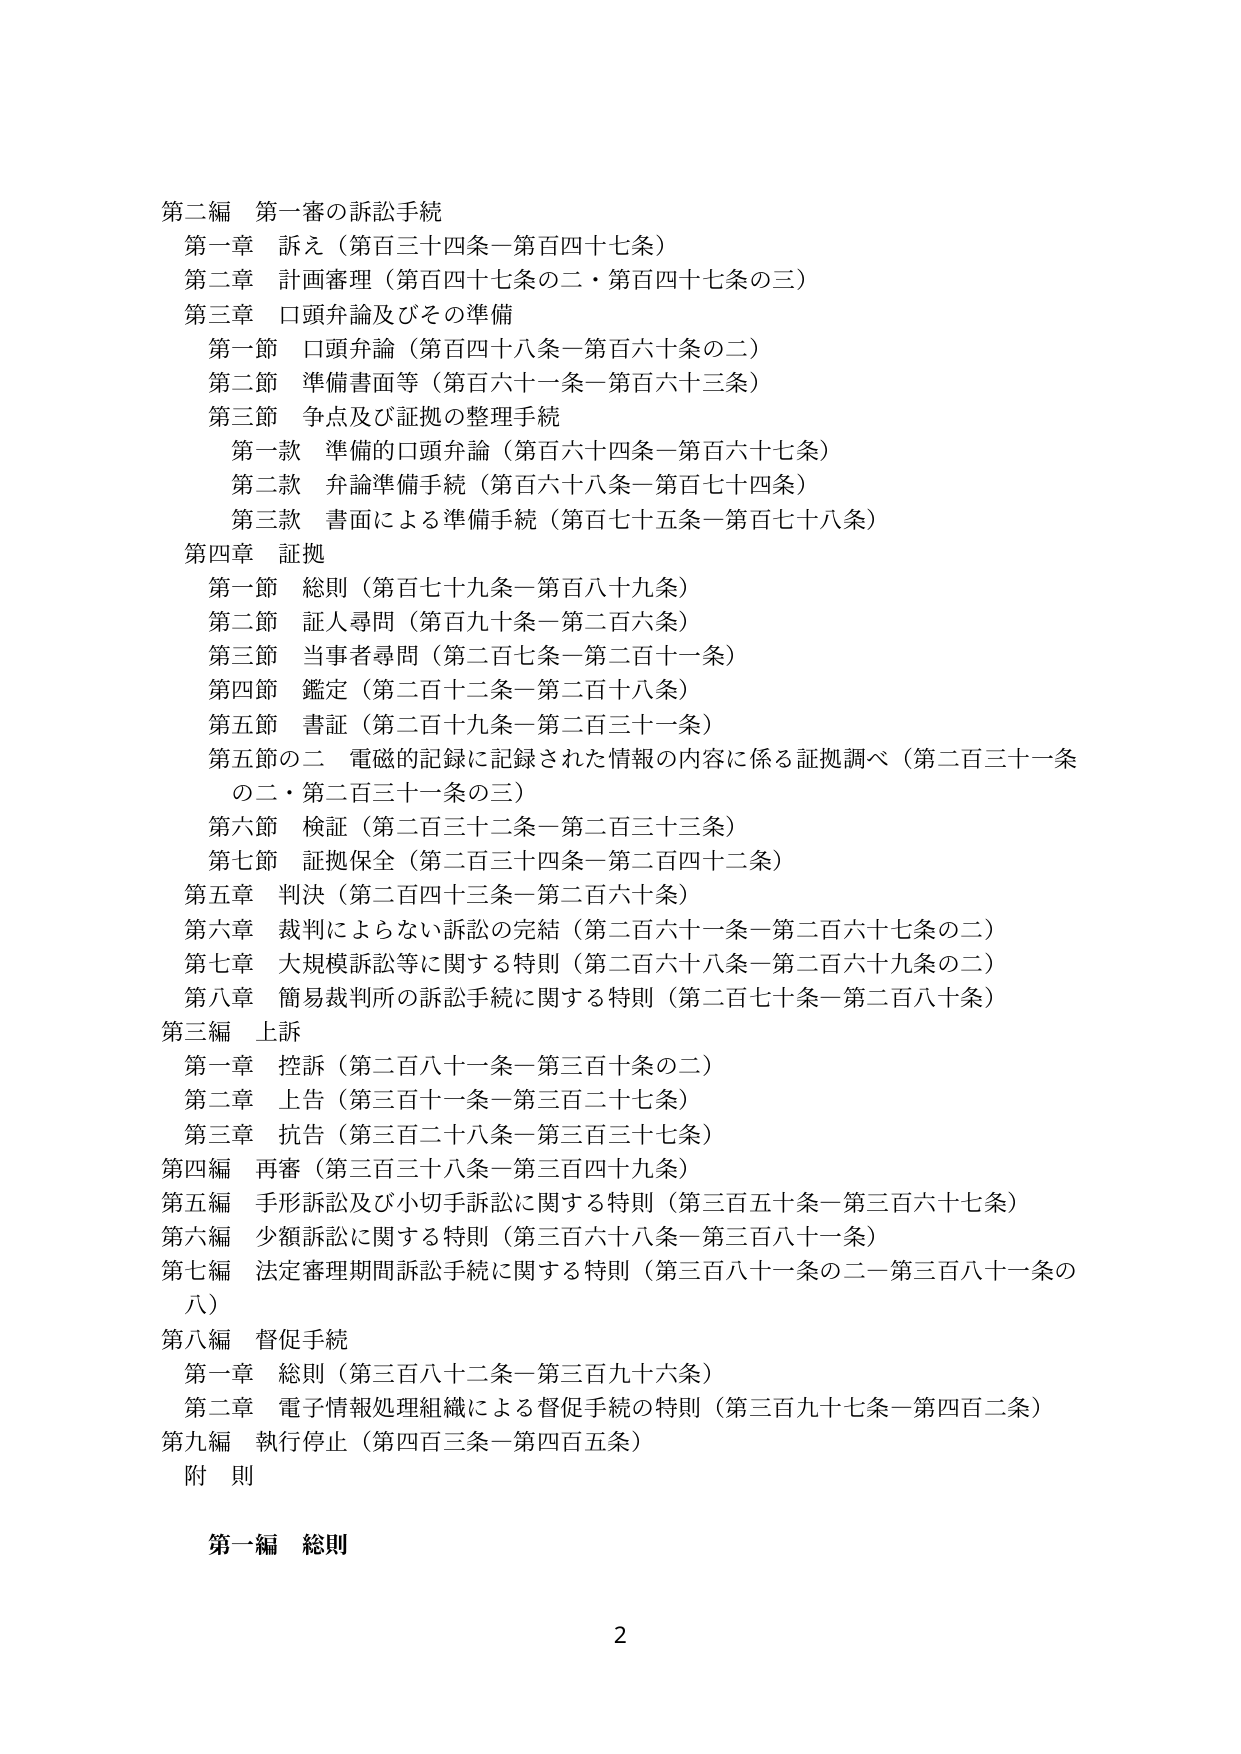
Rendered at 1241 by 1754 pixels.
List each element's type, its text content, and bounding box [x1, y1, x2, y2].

text 第六編 少額訴訟に関する特則（第三百六十八条―第三百八十一条） [161, 1219, 1079, 1253]
text 第一節 総則（第百七十九条―第百八十九条） [207, 569, 1079, 604]
text 第三章 抗告（第三百二十八条―第三百三十七条） [184, 1116, 1079, 1150]
text 第三款 書面による準備手続（第百七十五条―第百七十八条） [230, 501, 1079, 535]
text 第一款 準備的口頭弁論（第百六十四条―第百六十七条） [230, 433, 1079, 467]
text 第二節 証人尋問（第百九十条―第二百六条） [207, 604, 1079, 638]
text 第六節 検証（第二百三十二条―第二百三十三条） [207, 809, 1079, 843]
text 第一節 口頭弁論（第百四十八条―第百六十条の二） [207, 330, 1079, 364]
text 第五節 書証（第二百十九条―第二百三十一条） [207, 706, 1079, 740]
text 第三節 当事者尋問（第二百七条―第二百十一条） [207, 638, 1079, 672]
text 第二編 第一審の訴訟手続 [161, 194, 1079, 228]
text 第七編 法定審理期間訴訟手続に関する特則（第三百八十一条の二―第三百八十一条の八） [161, 1253, 1079, 1321]
text 第五章 判決（第二百四十三条―第二百六十条） [184, 877, 1079, 911]
text 第七節 証拠保全（第二百三十四条―第二百四十二条） [207, 843, 1079, 877]
text 第六章 裁判によらない訴訟の完結（第二百六十一条―第二百六十七条の二） [184, 911, 1079, 945]
text 附 則 [184, 1458, 1079, 1492]
text 第五節の二 電磁的記録に記録された情報の内容に係る証拠調べ（第二百三十一条の二・第二百三十一条の三） [207, 740, 1079, 809]
text 第二章 電子情報処理組織による督促手続の特則（第三百九十七条―第四百二条） [184, 1389, 1079, 1424]
text 第四節 鑑定（第二百十二条―第二百十八条） [207, 672, 1079, 706]
text 第二節 準備書面等（第百六十一条―第百六十三条） [207, 364, 1079, 399]
text 第八章 簡易裁判所の訴訟手続に関する特則（第二百七十条―第二百八十条） [184, 979, 1079, 1014]
text 第三節 争点及び証拠の整理手続 [207, 399, 1079, 433]
text 第一章 総則（第三百八十二条―第三百九十六条） [184, 1355, 1079, 1389]
text 第三章 口頭弁論及びその準備 [184, 296, 1079, 330]
text 第一編 総則 [207, 1526, 1079, 1560]
text 第四編 再審（第三百三十八条―第三百四十九条） [161, 1150, 1079, 1184]
text 第五編 手形訴訟及び小切手訴訟に関する特則（第三百五十条―第三百六十七条） [161, 1184, 1079, 1219]
text 第二章 計画審理（第百四十七条の二・第百四十七条の三） [184, 262, 1079, 296]
text 第一章 控訴（第二百八十一条―第三百十条の二） [184, 1048, 1079, 1082]
text 第九編 執行停止（第四百三条―第四百五条） [161, 1424, 1079, 1458]
text 第二款 弁論準備手続（第百六十八条―第百七十四条） [230, 467, 1079, 501]
text 第三編 上訴 [161, 1014, 1079, 1048]
text 第七章 大規模訴訟等に関する特則（第二百六十八条―第二百六十九条の二） [184, 945, 1079, 979]
text 第二章 上告（第三百十一条―第三百二十七条） [184, 1082, 1079, 1116]
text 第八編 督促手続 [161, 1321, 1079, 1355]
text 第一章 訴え（第百三十四条―第百四十七条） [184, 228, 1079, 262]
text 第四章 証拠 [184, 535, 1079, 569]
